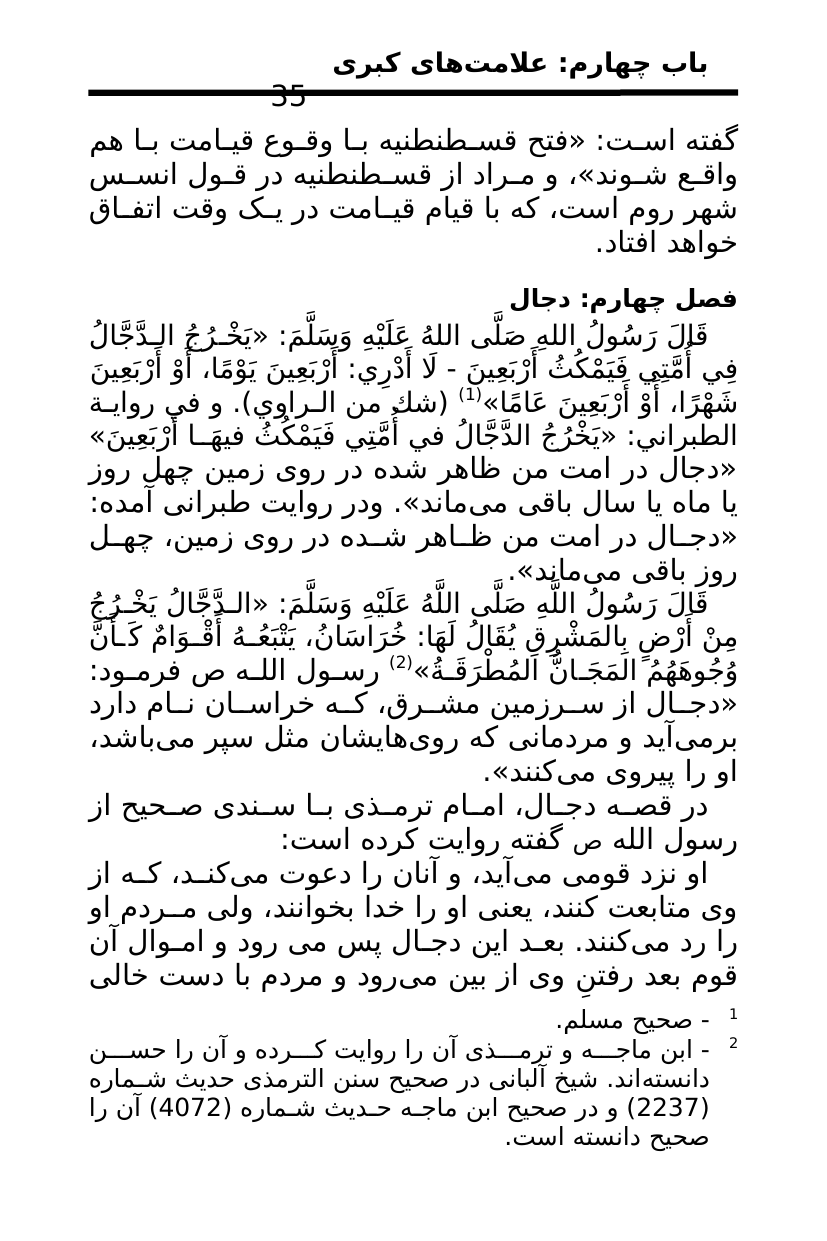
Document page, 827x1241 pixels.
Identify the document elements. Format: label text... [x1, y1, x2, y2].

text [89, 857, 738, 992]
text قَالَ رَسُولُ اللهِ صَلَّى اللهُ عَلَيْهِ وَسَلَّمَ: «يَخْرُجُ الدَّجَّالُ فِي أُمَّتِي فَيَمْكُثُ أَرْبَعِينَ - لَا أَدْرِي: أَرْبَعِينَ يَوْمًا، أَوْ أَرْبَعِينَ شَهْرًا، أَوْ أَرْبَعِينَ عَامًا»() (شك من الراوي). و في رواية الطبراني: «يَخْرُجُ الدَّجَّالُ في أُمَّتِي فَيَمْكُثُ فيهَا أَرْبَعِينَ» «دجال در امت من ظاهر شده در روى زمین چهل روز یا ماه یا سال باقى مى‌ماند». ودر روایت طبرانی آمده: «دجال در امت من ظاهر شده در روى زمین، چهل روز باقی مى‌ماند». [89, 319, 738, 587]
text در قصه دجال، امام ترمذی با سندی صحیح از رسول الله ص گفته روایت کرده است: [89, 789, 738, 857]
text فصل چهارم: دجال [89, 284, 738, 313]
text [89, 123, 738, 259]
text قَالَ رَسُولُ اللَّهِ صَلَّى اللَّهُ عَلَيْهِ وَسَلَّمَ: «الدَّجَّالُ يَخْرُجُ مِنْ أَرْضٍ بِالمَشْرِقِ يُقَالُ لَهَا: خُرَاسَانُ، يَتْبَعُهُ أَقْوَامٌ كَأَنَّ وُجُوهَهُمُ المَجَانُّ المُطْرَقَةُ»() رسول الله ص فرمود: «دجال از سرزمین مشرق، که خراسان نام دارد برمى‌آید و مردمانى که روی‌هایشان مثل سپر مى‌باشد، او را پیروی مى‌کنند». [89, 587, 738, 789]
